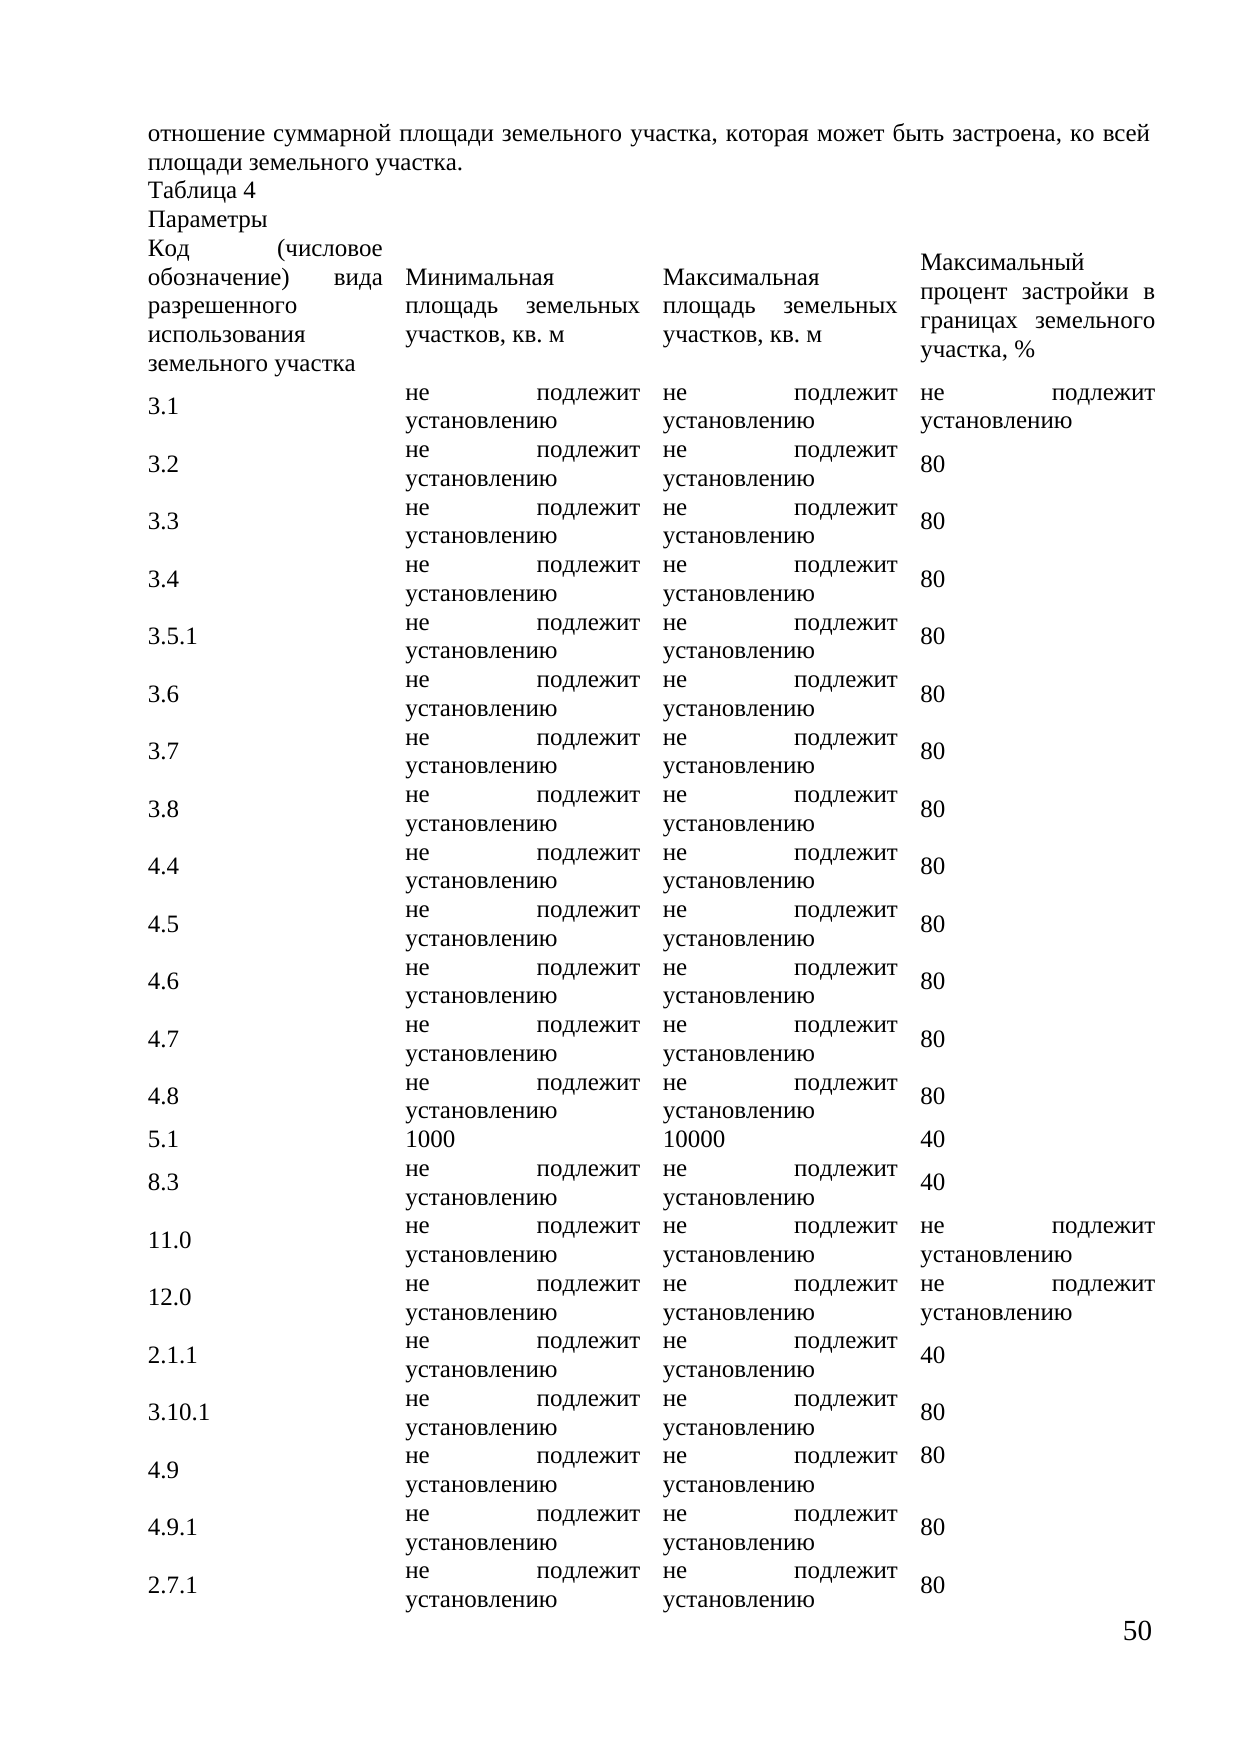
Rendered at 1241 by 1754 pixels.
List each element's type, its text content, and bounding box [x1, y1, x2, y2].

table_cell не подлежит установлению [651, 1067, 909, 1124]
table_cell 80 [909, 722, 1167, 779]
table_cell 2.7.1 [136, 1556, 394, 1613]
table_cell не подлежит установлению [394, 837, 651, 894]
table_cell 5.1 [136, 1124, 394, 1153]
table_cell 80 [909, 664, 1167, 722]
table_cell не подлежит установлению [909, 1211, 1167, 1268]
table_cell 3.8 [136, 779, 394, 837]
table_cell не подлежит установлению [651, 952, 909, 1009]
table_cell не подлежит установлению [651, 664, 909, 722]
table_cell не подлежит установлению [909, 377, 1167, 434]
table_cell 12.0 [136, 1268, 394, 1326]
table_cell не подлежит установлению [651, 1211, 909, 1268]
table_cell не подлежит установлению [394, 1211, 651, 1268]
table_cell 4.6 [136, 952, 394, 1009]
table_cell не подлежит установлению [394, 894, 651, 952]
text Параметры [148, 204, 1152, 233]
table_cell не подлежит установлению [394, 664, 651, 722]
table_cell не подлежит установлению [394, 1268, 651, 1326]
table_cell не подлежит установлению [394, 1153, 651, 1211]
table_cell 80 [909, 492, 1167, 549]
table_cell 4.7 [136, 1009, 394, 1067]
table_cell не подлежит установлению [651, 549, 909, 607]
table_cell 10000 [651, 1124, 909, 1153]
text Таблица 4 [148, 176, 1152, 204]
table_cell не подлежит установлению [651, 837, 909, 894]
table_cell не подлежит установлению [651, 894, 909, 952]
table_cell не подлежит установлению [394, 434, 651, 492]
table_cell 3.5.1 [136, 607, 394, 664]
table_cell 80 [909, 894, 1167, 952]
table_cell 80 [909, 1067, 1167, 1124]
table_cell 3.1 [136, 377, 394, 434]
table_cell не подлежит установлению [394, 377, 651, 434]
table_cell 40 [909, 1326, 1167, 1383]
table_cell 40 [909, 1124, 1167, 1153]
table_cell не подлежит установлению [651, 1556, 909, 1613]
table_cell не подлежит установлению [651, 1498, 909, 1556]
table_cell не подлежит установлению [651, 722, 909, 779]
table_cell не подлежит установлению [651, 1268, 909, 1326]
table_cell 80 [909, 549, 1167, 607]
table_cell не подлежит установлению [651, 1009, 909, 1067]
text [148, 118, 1152, 176]
table_cell не подлежит установлению [394, 952, 651, 1009]
table_cell 4.9.1 [136, 1498, 394, 1556]
table_cell 80 [909, 1441, 1167, 1498]
table_cell не подлежит установлению [651, 607, 909, 664]
table_cell 4.5 [136, 894, 394, 952]
table_cell не подлежит установлению [394, 492, 651, 549]
table_cell 11.0 [136, 1211, 394, 1268]
table_cell 4.8 [136, 1067, 394, 1124]
table_cell 2.1.1 [136, 1326, 394, 1383]
table_cell не подлежит установлению [651, 1326, 909, 1383]
table_cell не подлежит установлению [394, 607, 651, 664]
table_header Максимальная площадь земельных участков, кв. м [651, 233, 909, 377]
table_cell не подлежит установлению [394, 549, 651, 607]
table_cell 3.7 [136, 722, 394, 779]
table_cell 80 [909, 837, 1167, 894]
table_cell не подлежит установлению [651, 434, 909, 492]
table_cell не подлежит установлению [651, 1383, 909, 1441]
table_cell 3.4 [136, 549, 394, 607]
table_cell 80 [909, 1383, 1167, 1441]
table_cell не подлежит установлению [394, 1441, 651, 1498]
table_cell не подлежит установлению [394, 1556, 651, 1613]
table_cell 80 [909, 434, 1167, 492]
table_cell не подлежит установлению [394, 1067, 651, 1124]
table_header Код (числовое обозначение) вида разрешенного использования земельного участка [136, 233, 394, 377]
table_cell 80 [909, 607, 1167, 664]
table_cell не подлежит установлению [651, 377, 909, 434]
table_cell не подлежит установлению [909, 1268, 1167, 1326]
table_cell 1000 [394, 1124, 651, 1153]
table_header Максимальный процент застройки в границах земельного участка, % [909, 233, 1167, 377]
table_cell 4.4 [136, 837, 394, 894]
table_cell 4.9 [136, 1441, 394, 1498]
table_header Минимальная площадь земельных участков, кв. м [394, 233, 651, 377]
table_cell 8.3 [136, 1153, 394, 1211]
table_cell не подлежит установлению [394, 1326, 651, 1383]
table_cell 3.10.1 [136, 1383, 394, 1441]
table_cell 80 [909, 1556, 1167, 1613]
table_cell не подлежит установлению [394, 1009, 651, 1067]
table_cell не подлежит установлению [394, 1383, 651, 1441]
table_cell не подлежит установлению [394, 779, 651, 837]
table_cell не подлежит установлению [651, 1441, 909, 1498]
table_cell не подлежит установлению [651, 1153, 909, 1211]
table_cell не подлежит установлению [651, 492, 909, 549]
table_cell 3.6 [136, 664, 394, 722]
table_cell 80 [909, 1009, 1167, 1067]
table_cell не подлежит установлению [651, 779, 909, 837]
table_cell 3.2 [136, 434, 394, 492]
table_cell 3.3 [136, 492, 394, 549]
table_cell 80 [909, 779, 1167, 837]
table_cell 40 [909, 1153, 1167, 1211]
table_cell не подлежит установлению [394, 722, 651, 779]
table_cell 80 [909, 1498, 1167, 1556]
table_cell 80 [909, 952, 1167, 1009]
table_cell не подлежит установлению [394, 1498, 651, 1556]
